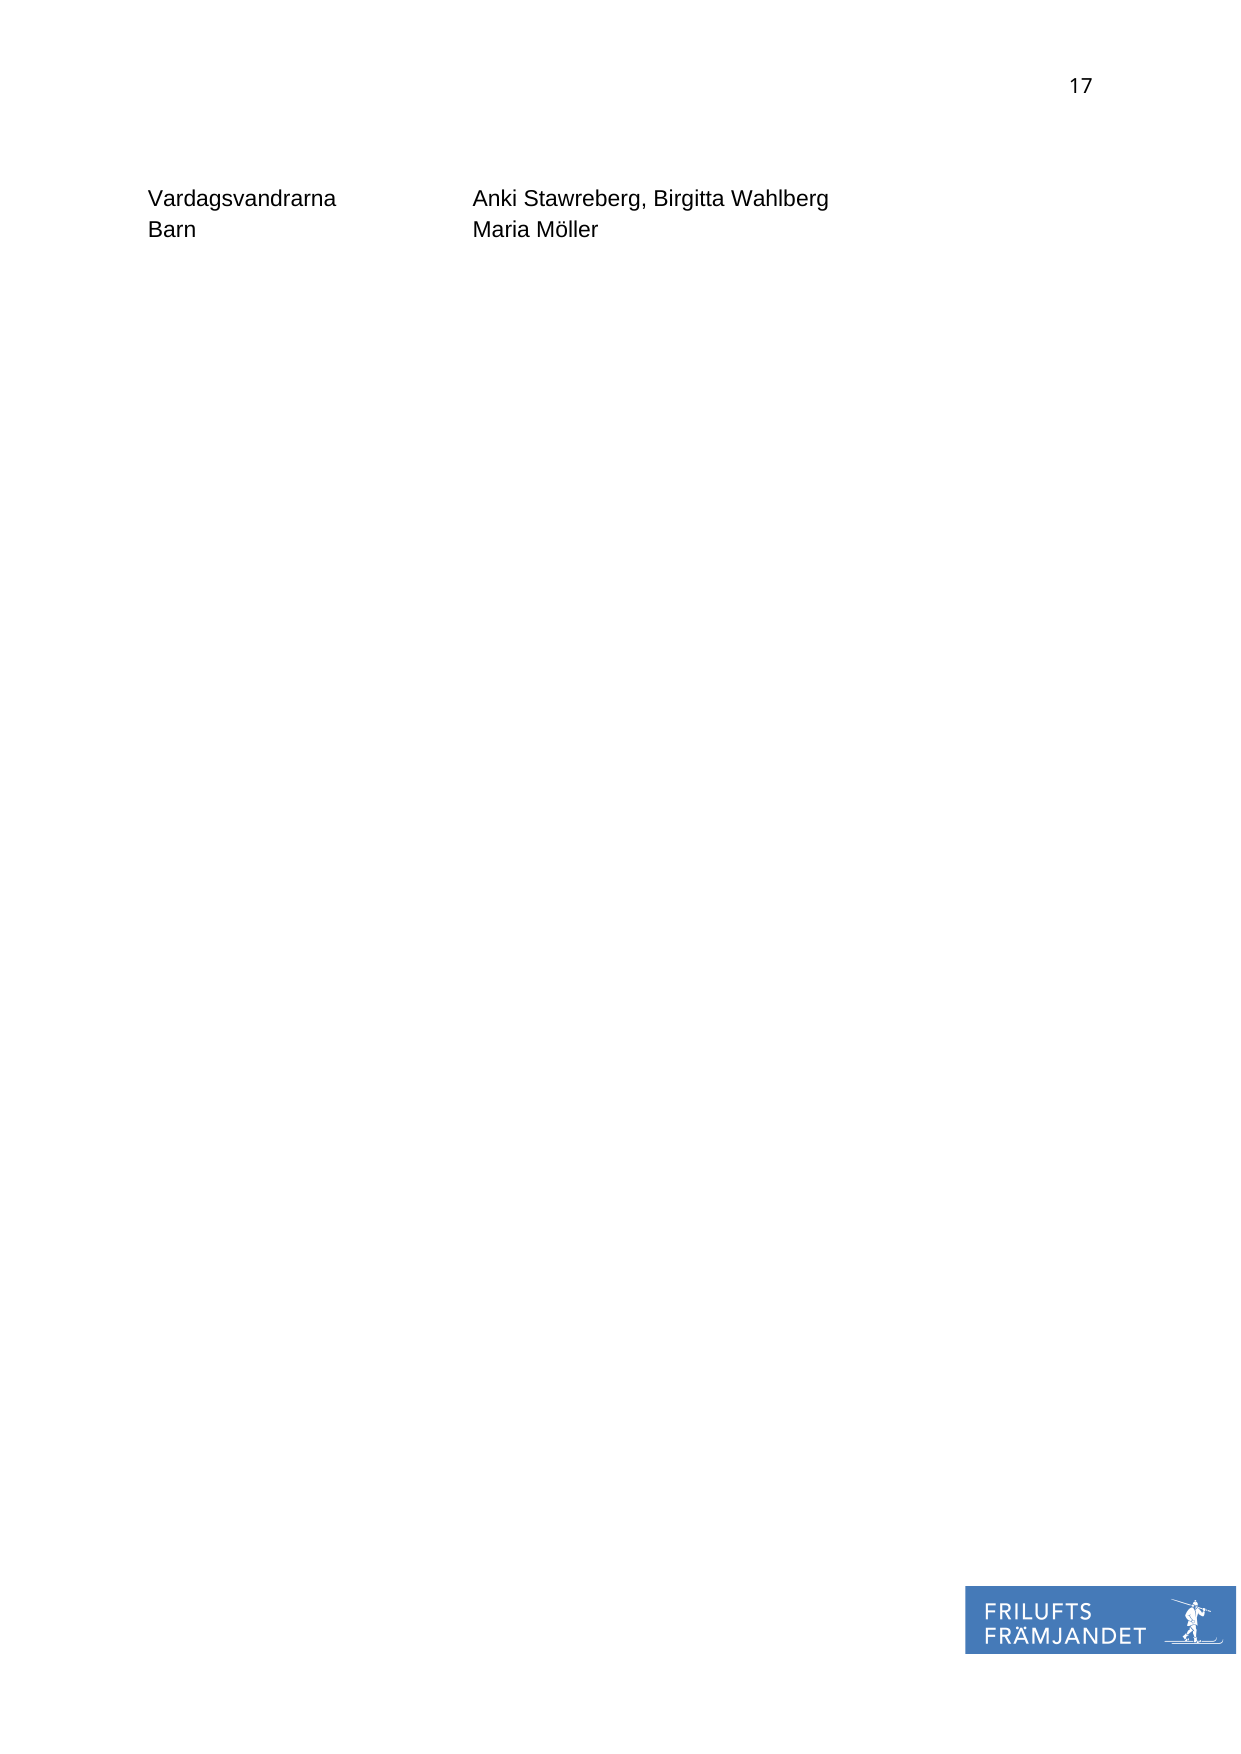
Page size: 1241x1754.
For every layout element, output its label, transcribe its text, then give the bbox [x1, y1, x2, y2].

picture [965, 1586, 1237, 1654]
